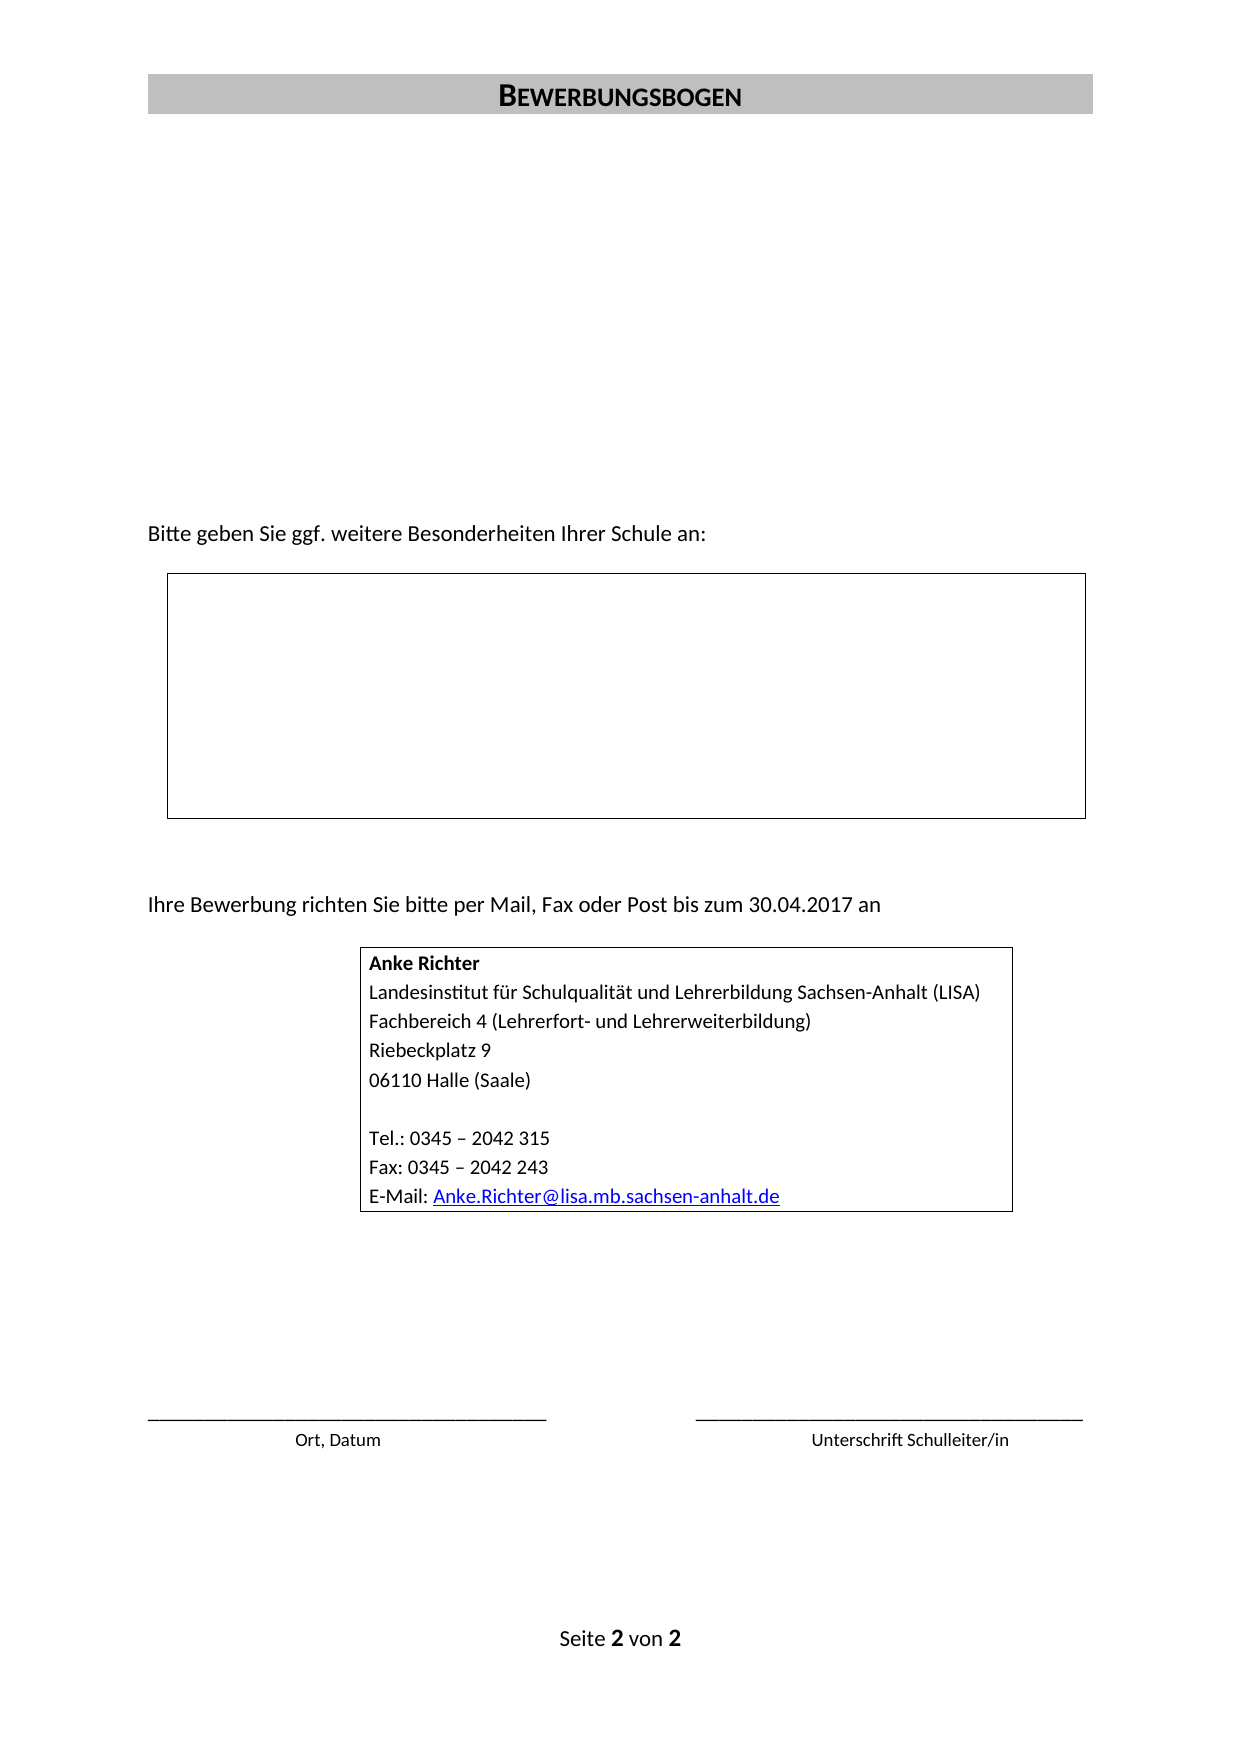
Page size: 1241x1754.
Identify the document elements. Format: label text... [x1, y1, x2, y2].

text Landesinstitut für Schulqualität und Lehrerbildung Sachsen-Anhalt (LISA) [361, 976, 1012, 1005]
text Ihre Bewerbung richten Sie bitte per Mail, Fax oder Post bis zum 30.04.2017 an [148, 890, 1093, 918]
text Ort, Datum Unterschrift Schulleiter/in [221, 1428, 1093, 1451]
text Fachbereich 4 (Lehrerfort- und Lehrerweiterbildung) Riebeckplatz 9 06110 Halle (Saale) Tel.: 0345 – 2042 315 Fax: 0345 – 2042 243 E-Mail: Anke.Richter@lisa.mb.sachsen-anhalt.de [361, 1005, 1012, 1211]
text Anke Richter [361, 948, 1012, 976]
text Bitte geben Sie ggf. weitere Besonderheiten Ihrer Schule an: [148, 519, 1093, 547]
text ___________________________________ __________________________________ [148, 1396, 1093, 1424]
